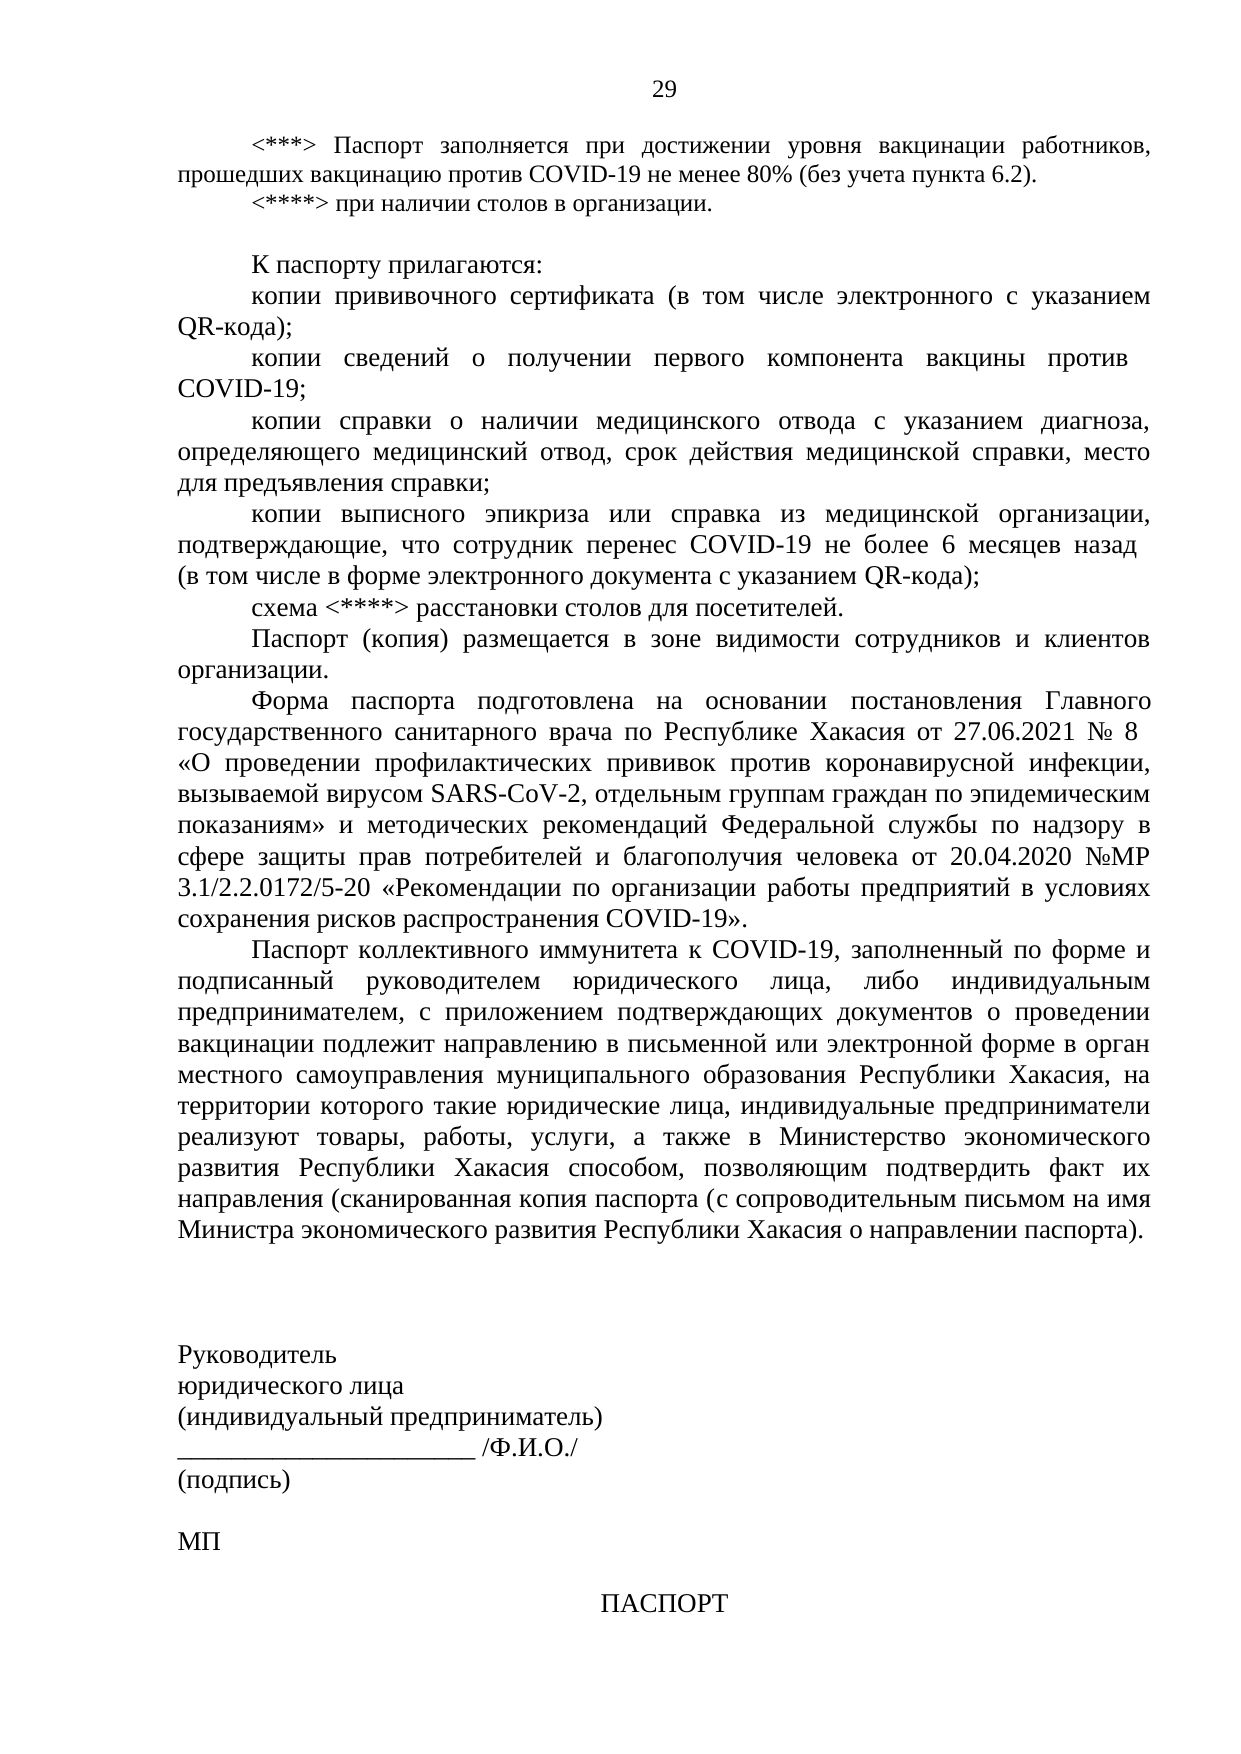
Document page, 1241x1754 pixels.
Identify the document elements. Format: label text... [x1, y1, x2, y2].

text копии справки о наличии медицинского отвода с указанием диагноза, определяющего медицинский отвод, срок действия медицинской справки, место для предъявления справки; [177, 404, 1152, 497]
text копии сведений о получении первого компонента вакцины против COVID-19; [177, 341, 1152, 404]
text <***> Паспорт заполняется при достижении уровня вакцинации работников, прошедших вакцинацию против COVID-19 не менее 80% (без учета пункта 6.2). [177, 131, 1152, 188]
text юридического лица [177, 1369, 1152, 1400]
text ПАСПОРТ [177, 1587, 1152, 1618]
text Форма паспорта подготовлена на основании постановления Главного государственного санитарного врача по Республике Хакасия от 27.06.2021 № 8 «О проведении профилактических прививок против коронавирусной инфекции, вызываемой вирусом SARS-CoV-2, отдельным группам граждан по эпидемическим показаниям» и методических рекомендаций Федеральной службы по надзору в сфере защиты прав потребителей и благополучия человека от 20.04.2020 №MP 3.1/2.2.0172/5-20 «Рекомендации по организации работы предприятий в условиях сохранения рисков распространения COVID-19». [177, 684, 1152, 933]
text копии прививочного сертификата (в том числе электронного с указанием QR-кода); [177, 279, 1152, 341]
text Руководитель [177, 1338, 1152, 1369]
text Паспорт (копия) размещается в зоне видимости сотрудников и клиентов организации. [177, 622, 1152, 684]
text МП [177, 1525, 1152, 1556]
text (индивидуальный предприниматель) [177, 1400, 1152, 1432]
text Паспорт коллективного иммунитета к COVID-19, заполненный по форме и подписанный руководителем юридического лица, либо индивидуальным предпринимателем, с приложением подтверждающих документов о проведении вакцинации подлежит направлению в письменной или электронной форме в орган местного самоуправления муниципального образования Республики Хакасия, на территории которого такие юридические лица, индивидуальные предприниматели реализуют товары, работы, услуги, а также в Министерство экономического развития Республики Хакасия способом, позволяющим подтвердить факт их направления (сканированная копия паспорта (c сопроводительным письмом на имя Министра экономического развития Республики Хакасия о направлении паспорта). [177, 933, 1152, 1245]
text <****> при наличии столов в организации. [177, 188, 1152, 217]
text ______________________ /Ф.И.О./ [177, 1432, 1152, 1463]
text копии выписного эпикриза или справка из медицинской организации, подтверждающие, что сотрудник перенес COVID-19 не более 6 месяцев назад (в том числе в форме электронного документа с указанием QR-кода); [177, 497, 1152, 591]
text К паспорту прилагаются: [177, 248, 1152, 279]
text (подпись) [177, 1463, 1152, 1494]
text схема <****> расстановки столов для посетителей. [177, 591, 1152, 622]
